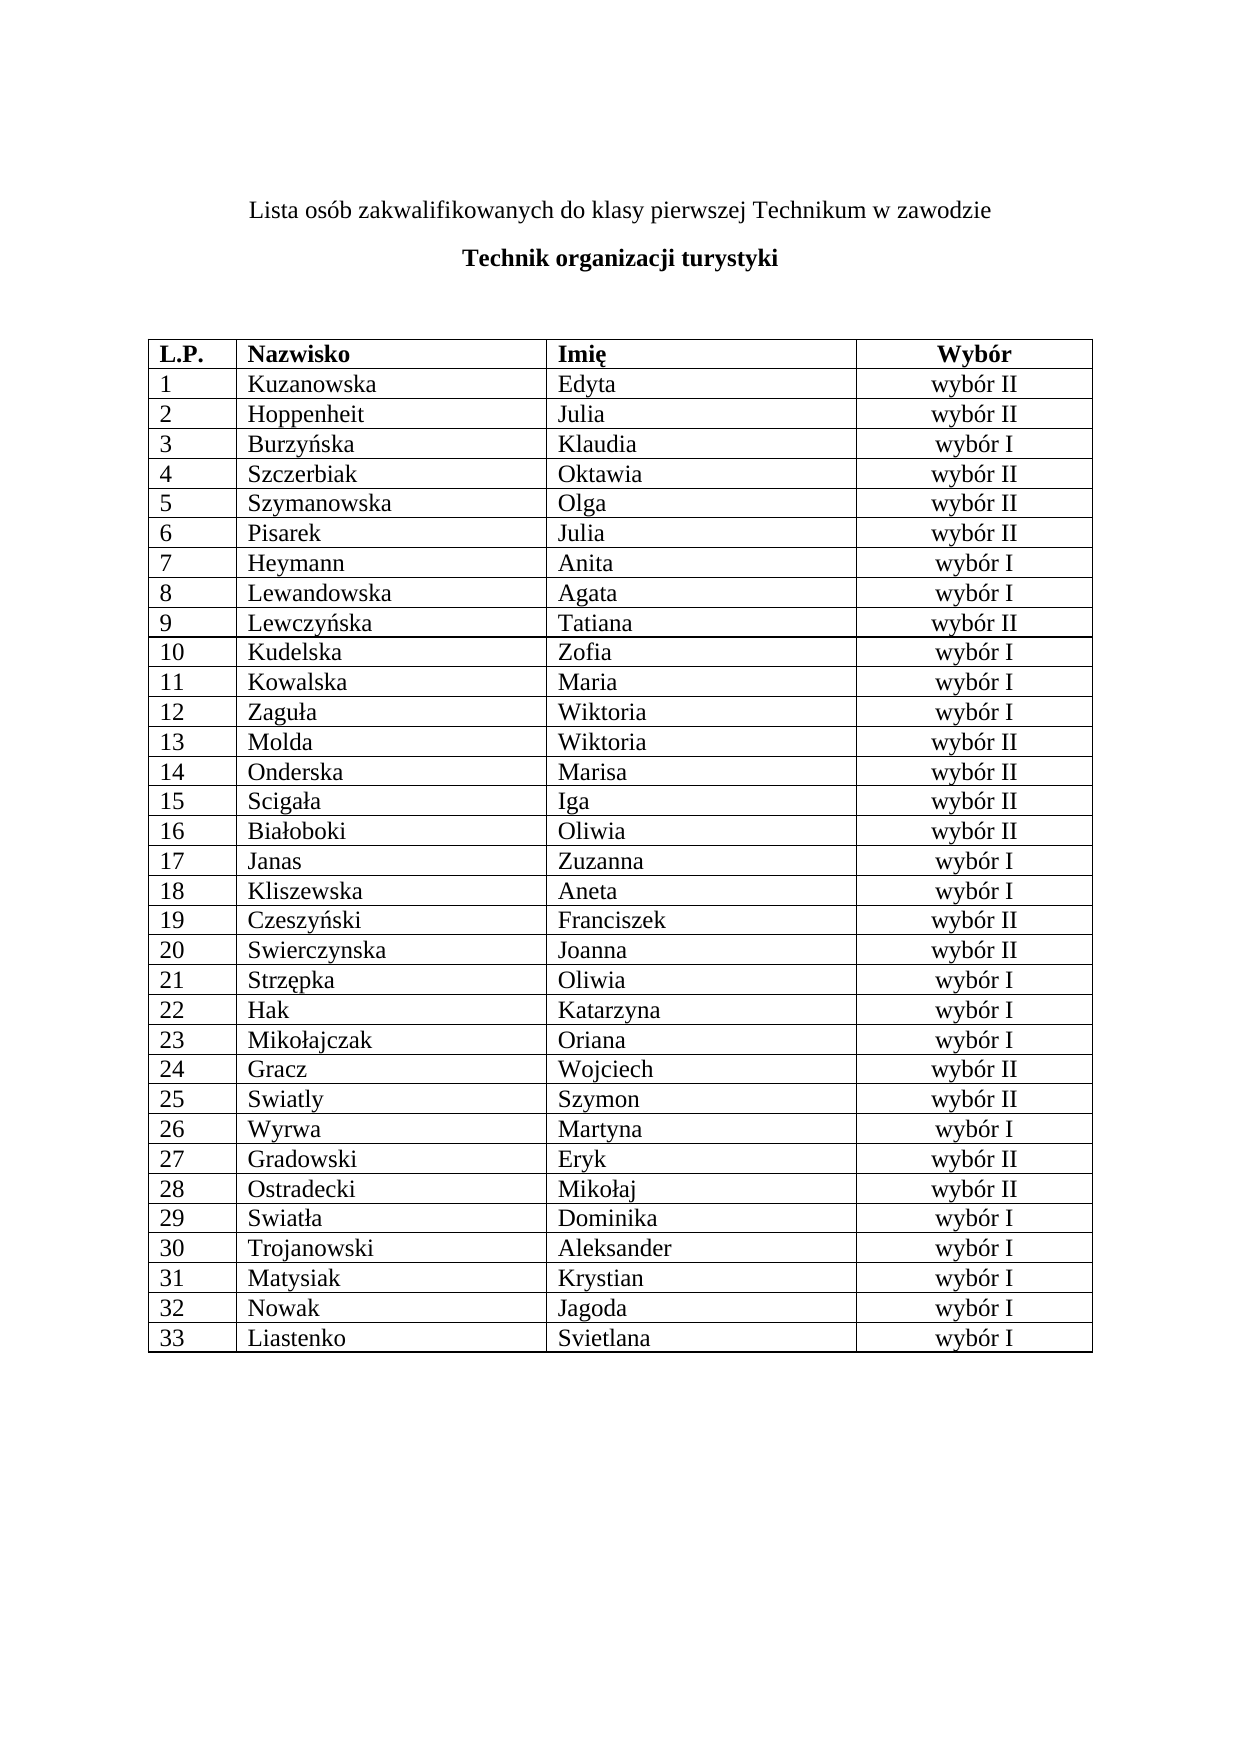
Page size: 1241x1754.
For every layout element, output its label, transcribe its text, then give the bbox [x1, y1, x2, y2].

table_cell Maria [547, 667, 856, 696]
table_cell wybór II [857, 1174, 1092, 1202]
table_cell wybór II [857, 935, 1092, 964]
table_cell wybór II [857, 369, 1092, 398]
table_cell 28 [149, 1174, 236, 1202]
table_cell 15 [149, 786, 236, 815]
table_cell Pisarek [237, 518, 546, 547]
table_cell Burzyńska [237, 429, 546, 458]
table_cell 23 [149, 1025, 236, 1053]
table_cell Tatiana [547, 608, 856, 636]
table_cell Marisa [547, 757, 856, 785]
table_cell wybór II [857, 399, 1092, 428]
table_cell Olga [547, 489, 856, 517]
table_cell wybór I [857, 1293, 1092, 1322]
table_cell 1 [149, 369, 236, 398]
table_cell Klaudia [547, 429, 856, 458]
table_cell 5 [149, 489, 236, 517]
table_cell Swierczynska [237, 935, 546, 964]
table_header Nazwisko [237, 340, 546, 368]
table_cell 21 [149, 965, 236, 994]
table_cell Iga [547, 786, 856, 815]
table_cell Swiatła [237, 1204, 546, 1232]
table_cell Krystian [547, 1263, 856, 1292]
table_cell Wiktoria [547, 727, 856, 756]
table_cell Agata [547, 578, 856, 607]
table_cell wybór I [857, 548, 1092, 577]
table_cell Martyna [547, 1114, 856, 1143]
table_cell 32 [149, 1293, 236, 1322]
table_cell 3 [149, 429, 236, 458]
table_cell Kuzanowska [237, 369, 546, 398]
table_cell 11 [149, 667, 236, 696]
table_cell wybór I [857, 1114, 1092, 1143]
table_cell Oliwia [547, 816, 856, 845]
table_cell Wyrwa [237, 1114, 546, 1143]
table_cell Wojciech [547, 1055, 856, 1083]
table_cell wybór I [857, 1323, 1092, 1351]
table_cell 31 [149, 1263, 236, 1292]
table_cell Oliwia [547, 965, 856, 994]
table_cell Lewandowska [237, 578, 546, 607]
table_cell wybór I [857, 1233, 1092, 1262]
table_cell 16 [149, 816, 236, 845]
table_cell Hoppenheit [237, 399, 546, 428]
table_cell Oriana [547, 1025, 856, 1053]
table_cell 6 [149, 518, 236, 547]
table_cell wybór I [857, 638, 1092, 666]
table_cell Svietlana [547, 1323, 856, 1351]
table_cell 19 [149, 906, 236, 934]
table_cell Mikołaj [547, 1174, 856, 1202]
table_cell wybór I [857, 995, 1092, 1024]
table_cell Franciszek [547, 906, 856, 934]
table_cell 8 [149, 578, 236, 607]
table_cell Lewczyńska [237, 608, 546, 636]
table_cell 30 [149, 1233, 236, 1262]
table_cell wybór II [857, 1055, 1092, 1083]
text Lista osób zakwalifikowanych do klasy pierwszej Technikum w zawodzie [148, 195, 1093, 224]
table_cell Swiatly [237, 1084, 546, 1113]
table_cell wybór II [857, 489, 1092, 517]
table_cell wybór II [857, 906, 1092, 934]
table_cell wybór I [857, 876, 1092, 904]
table_cell Mikołajczak [237, 1025, 546, 1053]
table_cell Zuzanna [547, 846, 856, 875]
table_cell Jagoda [547, 1293, 856, 1322]
table_cell Eryk [547, 1144, 856, 1173]
table_cell 29 [149, 1204, 236, 1232]
table_cell 22 [149, 995, 236, 1024]
table_cell 14 [149, 757, 236, 785]
table_cell Onderska [237, 757, 546, 785]
table_cell Aneta [547, 876, 856, 904]
table_cell 4 [149, 459, 236, 487]
table_cell Szymon [547, 1084, 856, 1113]
table_cell Julia [547, 399, 856, 428]
table_cell wybór II [857, 786, 1092, 815]
table_cell 24 [149, 1055, 236, 1083]
table_cell Janas [237, 846, 546, 875]
table_cell Ostradecki [237, 1174, 546, 1202]
table_cell Nowak [237, 1293, 546, 1322]
table_header Imię [547, 340, 856, 368]
table_cell Wiktoria [547, 697, 856, 726]
table_cell Kudelska [237, 638, 546, 666]
table_cell Strzępka [237, 965, 546, 994]
table_cell Dominika [547, 1204, 856, 1232]
table_cell Czeszyński [237, 906, 546, 934]
table_cell Gradowski [237, 1144, 546, 1173]
table_cell Joanna [547, 935, 856, 964]
table_cell Zaguła [237, 697, 546, 726]
table_cell Julia [547, 518, 856, 547]
table_cell wybór I [857, 578, 1092, 607]
table_cell Molda [237, 727, 546, 756]
table_cell 27 [149, 1144, 236, 1173]
table_cell Trojanowski [237, 1233, 546, 1262]
table_cell 25 [149, 1084, 236, 1113]
table_cell Zofia [547, 638, 856, 666]
table_cell Scigała [237, 786, 546, 815]
table_cell Białoboki [237, 816, 546, 845]
table_cell wybór I [857, 1025, 1092, 1053]
table_cell Edyta [547, 369, 856, 398]
table_cell wybór II [857, 816, 1092, 845]
table_cell Aleksander [547, 1233, 856, 1262]
table_cell wybór I [857, 965, 1092, 994]
table_cell Szczerbiak [237, 459, 546, 487]
table_cell Hak [237, 995, 546, 1024]
table_cell Kliszewska [237, 876, 546, 904]
table_header L.P. [149, 340, 236, 368]
table_cell wybór II [857, 727, 1092, 756]
table_cell 33 [149, 1323, 236, 1351]
table_cell Szymanowska [237, 489, 546, 517]
table_cell wybór II [857, 608, 1092, 636]
table_cell 26 [149, 1114, 236, 1143]
table_cell Matysiak [237, 1263, 546, 1292]
table_cell wybór I [857, 846, 1092, 875]
text Technik organizacji turystyki [148, 243, 1093, 272]
table_cell wybór II [857, 518, 1092, 547]
table_cell wybór I [857, 1263, 1092, 1292]
table_cell Anita [547, 548, 856, 577]
table_cell 2 [149, 399, 236, 428]
table_cell Oktawia [547, 459, 856, 487]
table_cell Heymann [237, 548, 546, 577]
table_cell Katarzyna [547, 995, 856, 1024]
table_cell wybór II [857, 1084, 1092, 1113]
table_cell wybór II [857, 1144, 1092, 1173]
table_cell 17 [149, 846, 236, 875]
table_cell 9 [149, 608, 236, 636]
table_header Wybór [857, 340, 1092, 368]
table_cell 18 [149, 876, 236, 904]
table_cell wybór II [857, 459, 1092, 487]
table_cell wybór I [857, 429, 1092, 458]
table_cell Kowalska [237, 667, 546, 696]
table_cell Gracz [237, 1055, 546, 1083]
table_cell 10 [149, 638, 236, 666]
table_cell 20 [149, 935, 236, 964]
table_cell 12 [149, 697, 236, 726]
table_cell wybór I [857, 1204, 1092, 1232]
table_cell 7 [149, 548, 236, 577]
table_cell wybór II [857, 757, 1092, 785]
table_cell Liastenko [237, 1323, 546, 1351]
table_cell wybór I [857, 697, 1092, 726]
table_cell 13 [149, 727, 236, 756]
table_cell wybór I [857, 667, 1092, 696]
